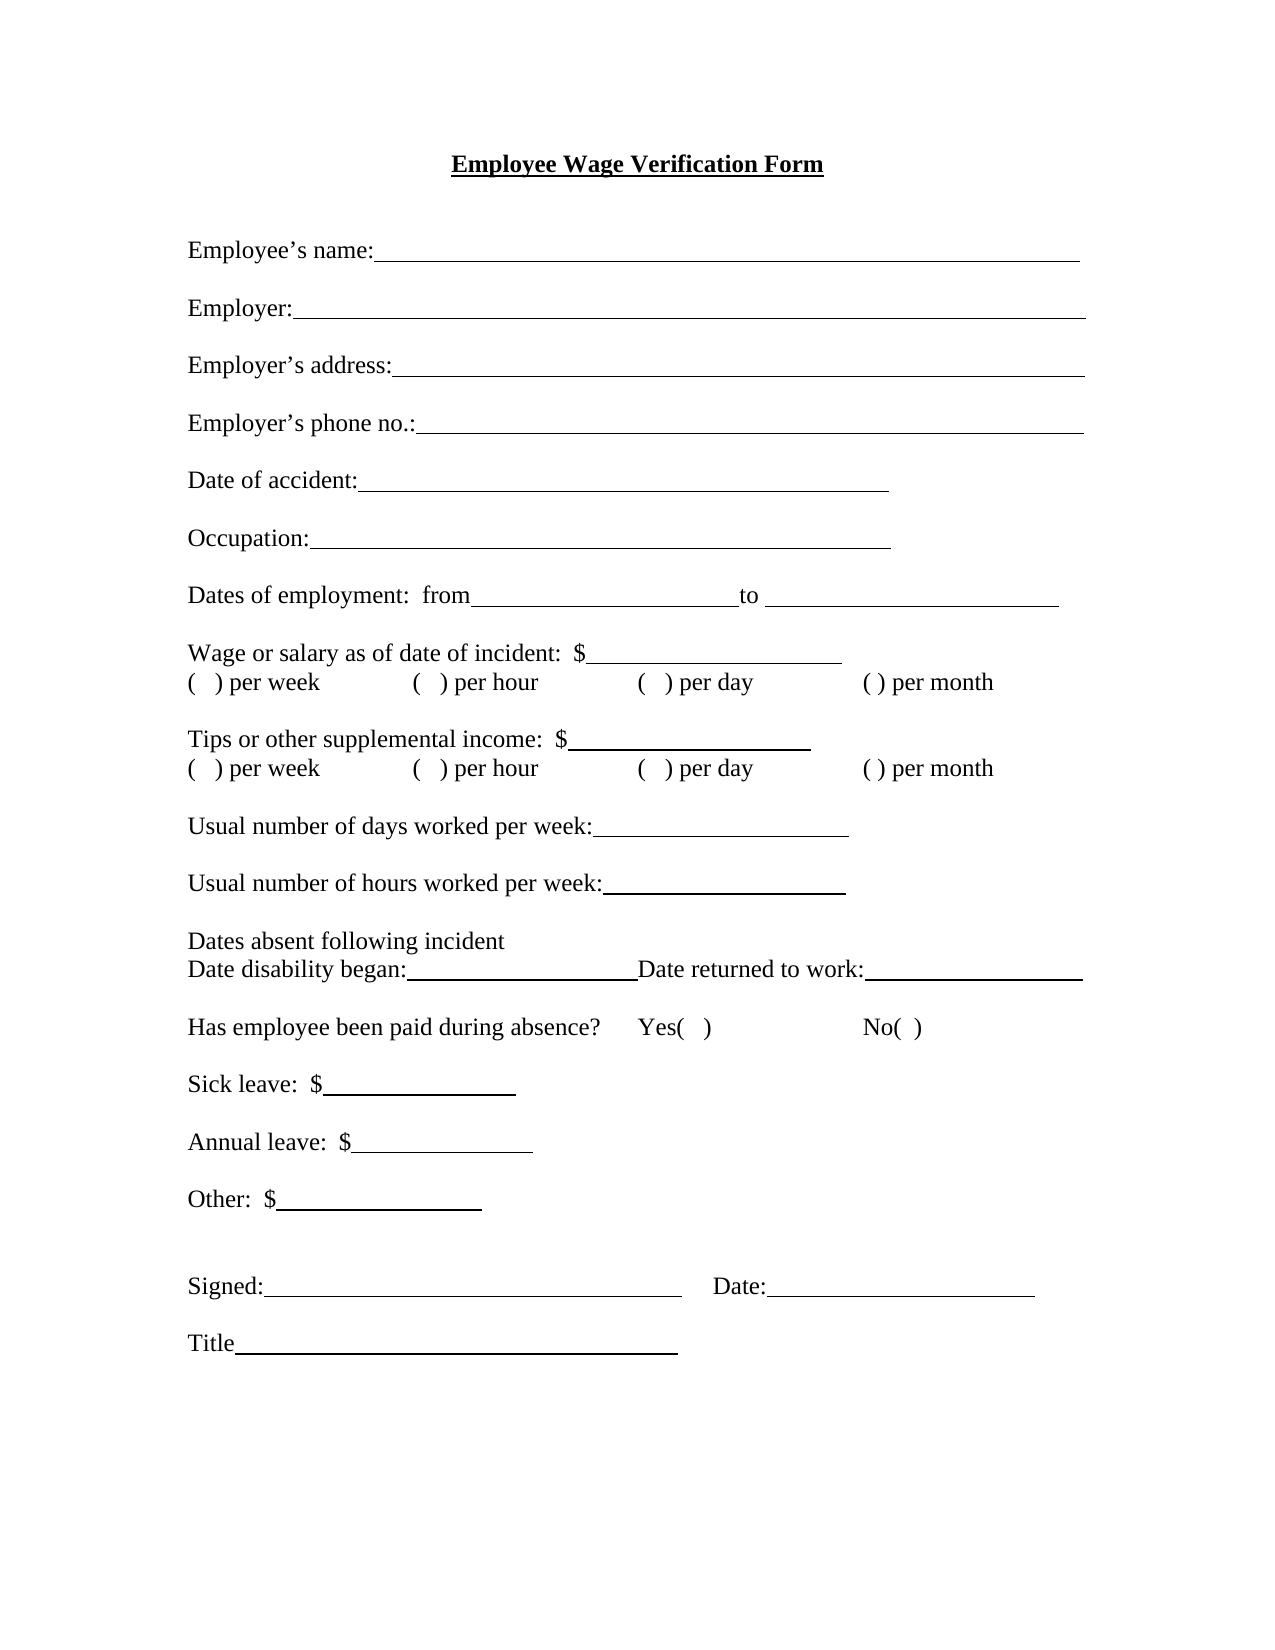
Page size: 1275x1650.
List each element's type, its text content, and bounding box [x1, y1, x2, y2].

text Employee Wage Verification Form [451, 149, 1098, 178]
text Date disability began: Date returned to work: [187, 954, 1098, 983]
text Date of accident: [187, 466, 1098, 494]
text Other: $ [187, 1184, 1098, 1213]
text Wage or salary as of date of incident: $ [187, 638, 1098, 667]
text Occupation: [187, 523, 1098, 552]
text Employer’s phone no.: [187, 408, 1098, 437]
text Title [187, 1328, 1098, 1357]
text Dates of employment: from to [187, 581, 1098, 609]
text Signed: Date: [187, 1271, 1098, 1300]
text Usual number of hours worked per week: [187, 868, 1098, 897]
text ( ) per week ( ) per hour ( ) per day ( ) per month [187, 667, 1098, 696]
text Employer’s address: [187, 351, 1098, 379]
text ( ) per week ( ) per hour ( ) per day ( ) per month Usual number of days worked per week: [187, 753, 1006, 839]
text Employee’s name: [187, 236, 1098, 264]
text Annual leave: $ [187, 1127, 1098, 1156]
text Tips or other supplemental income: $ [187, 724, 1098, 753]
text Dates absent following incident [187, 926, 1098, 954]
text Has employee been paid during absence? Yes( ) No( ) Sick leave: $ [187, 1012, 929, 1098]
text Employer: [187, 293, 1098, 322]
